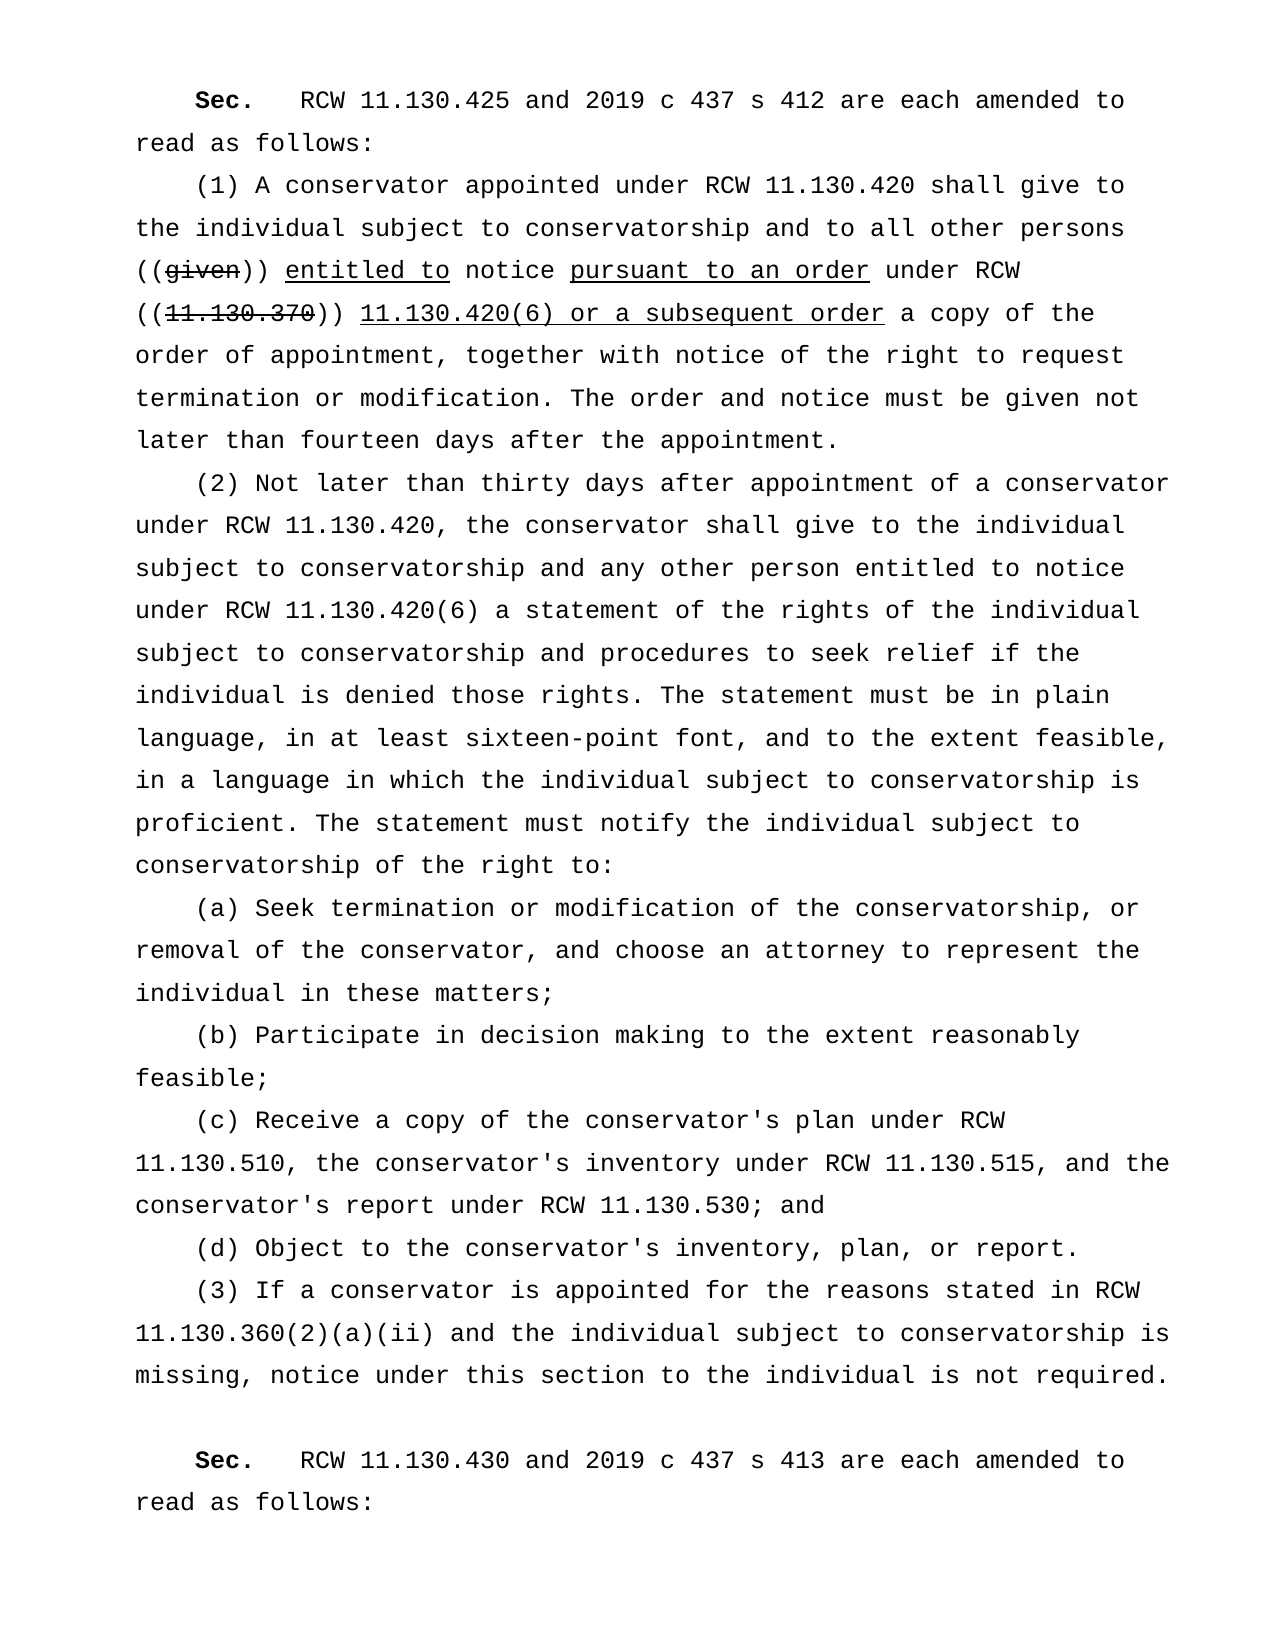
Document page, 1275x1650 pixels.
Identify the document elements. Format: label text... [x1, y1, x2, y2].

text (2) Not later than thirty days after appointment of a conservator under RCW 11.130.420, the conservator shall give to the individual subject to conservatorship and any other person entitled to notice under RCW 11.130.420(6) a statement of the rights of the individual subject to conservatorship and procedures to seek relief if the individual is denied those rights. The statement must be in plain language, in at least sixteen-point font, and to the extent feasible, in a language in which the individual subject to conservatorship is proficient. The statement must notify the individual subject to conservatorship of the right to: [135, 457, 1170, 882]
text (d) Object to the conservator's inventory, plan, or report. [135, 1222, 1170, 1265]
text Sec. RCW 11.130.430 and 2019 c 437 s 413 are each amended to read as follows: [135, 1434, 1170, 1519]
text (c) Receive a copy of the conservator's plan under RCW 11.130.510, the conservator's inventory under RCW 11.130.515, and the conservator's report under RCW 11.130.530; and [135, 1095, 1170, 1222]
text (1) A conservator appointed under RCW 11.130.420 shall give to the individual subject to conservatorship and to all other persons ((given)) entitled to notice pursuant to an order under RCW ((11.130.370)) 11.130.420(6) or a subsequent order a copy of the order of appointment, together with notice of the right to request termination or modification. The order and notice must be given not later than fourteen days after the appointment. [135, 160, 1170, 457]
text (3) If a conservator is appointed for the reasons stated in RCW 11.130.360(2)(a)(ii) and the individual subject to conservatorship is missing, notice under this section to the individual is not required. [135, 1265, 1170, 1392]
text Sec. RCW 11.130.425 and 2019 c 437 s 412 are each amended to read as follows: [135, 75, 1170, 160]
text (a) Seek termination or modification of the conservatorship, or removal of the conservator, and choose an attorney to represent the individual in these matters; [135, 882, 1170, 1010]
text (b) Participate in decision making to the extent reasonably feasible; [135, 1010, 1170, 1095]
